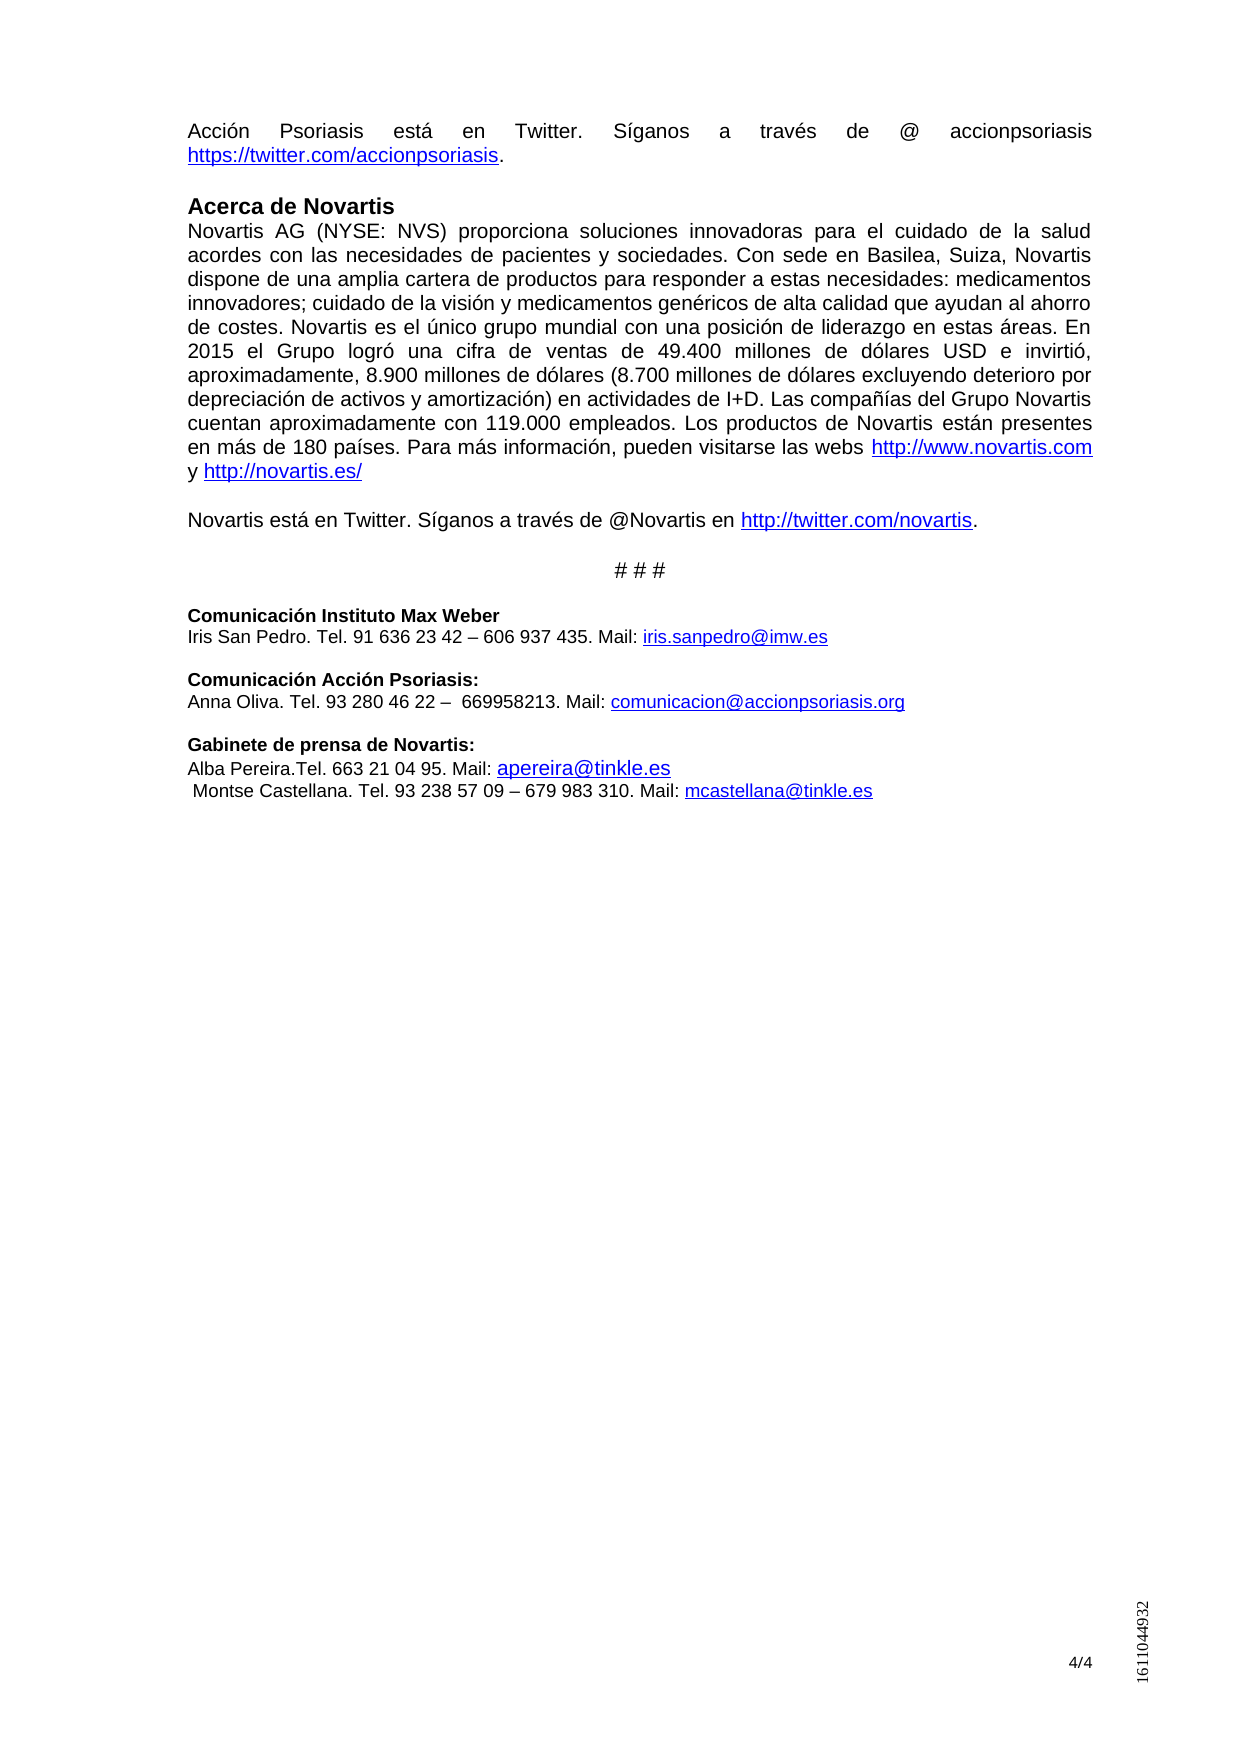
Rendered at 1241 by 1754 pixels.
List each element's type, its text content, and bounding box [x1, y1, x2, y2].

text Iris San Pedro. Tel. 91 636 23 42 – 606 937 435. Mail: iris.sanpedro@imw.es [187, 626, 1092, 648]
text Acción Psoriasis está en Twitter. Síganos a través de @ accionpsoriasis https://twitter.com/accionpsoriasis. [187, 119, 1092, 167]
text Montse Castellana. Tel. 93 238 57 09 – 679 983 310. Mail: mcastellana@tinkle.es [187, 779, 1092, 801]
text Anna Oliva. Tel. 93 280 46 22 – 669958213. Mail: comunicacion@accionpsoriasis.org [187, 691, 1092, 712]
text Acerca de Novartis [187, 193, 1092, 219]
text # # # [187, 557, 1092, 583]
text Alba Pereira.Tel. 663 21 04 95. Mail: apereira@tinkle.es [187, 756, 1092, 779]
text Comunicación Acción Psoriasis: [187, 669, 1092, 691]
text Comunicación Instituto Max Weber [187, 604, 1092, 626]
text Gabinete de prensa de Novartis: [187, 734, 1092, 756]
text Novartis está en Twitter. Síganos a través de @Novartis en http://twitter.com/novartis. [187, 508, 1092, 532]
text Novartis AG (NYSE: NVS) proporciona soluciones innovadoras para el cuidado de la salud acordes con las necesidades de pacientes y sociedades. Con sede en Basilea, Suiza, Novartis dispone de una amplia cartera de productos para responder a estas necesidades: medicamentos innovadores; cuidado de la visión y medicamentos genéricos de alta calidad que ayudan al ahorro de costes. Novartis es el único grupo mundial con una posición de liderazgo en estas áreas. En 2015 el Grupo logró una cifra de ventas de 49.400 millones de dólares USD e invirtió, aproximadamente, 8.900 millones de dólares (8.700 millones de dólares excluyendo deterioro por depreciación de activos y amortización) en actividades de I+D. Las compañías del Grupo Novartis cuentan aproximadamente con 119.000 empleados. Los productos de Novartis están presentes en más de 180 países. Para más información, pueden visitarse las webs http://www.novartis.com y http://novartis.es/ [187, 219, 1092, 483]
